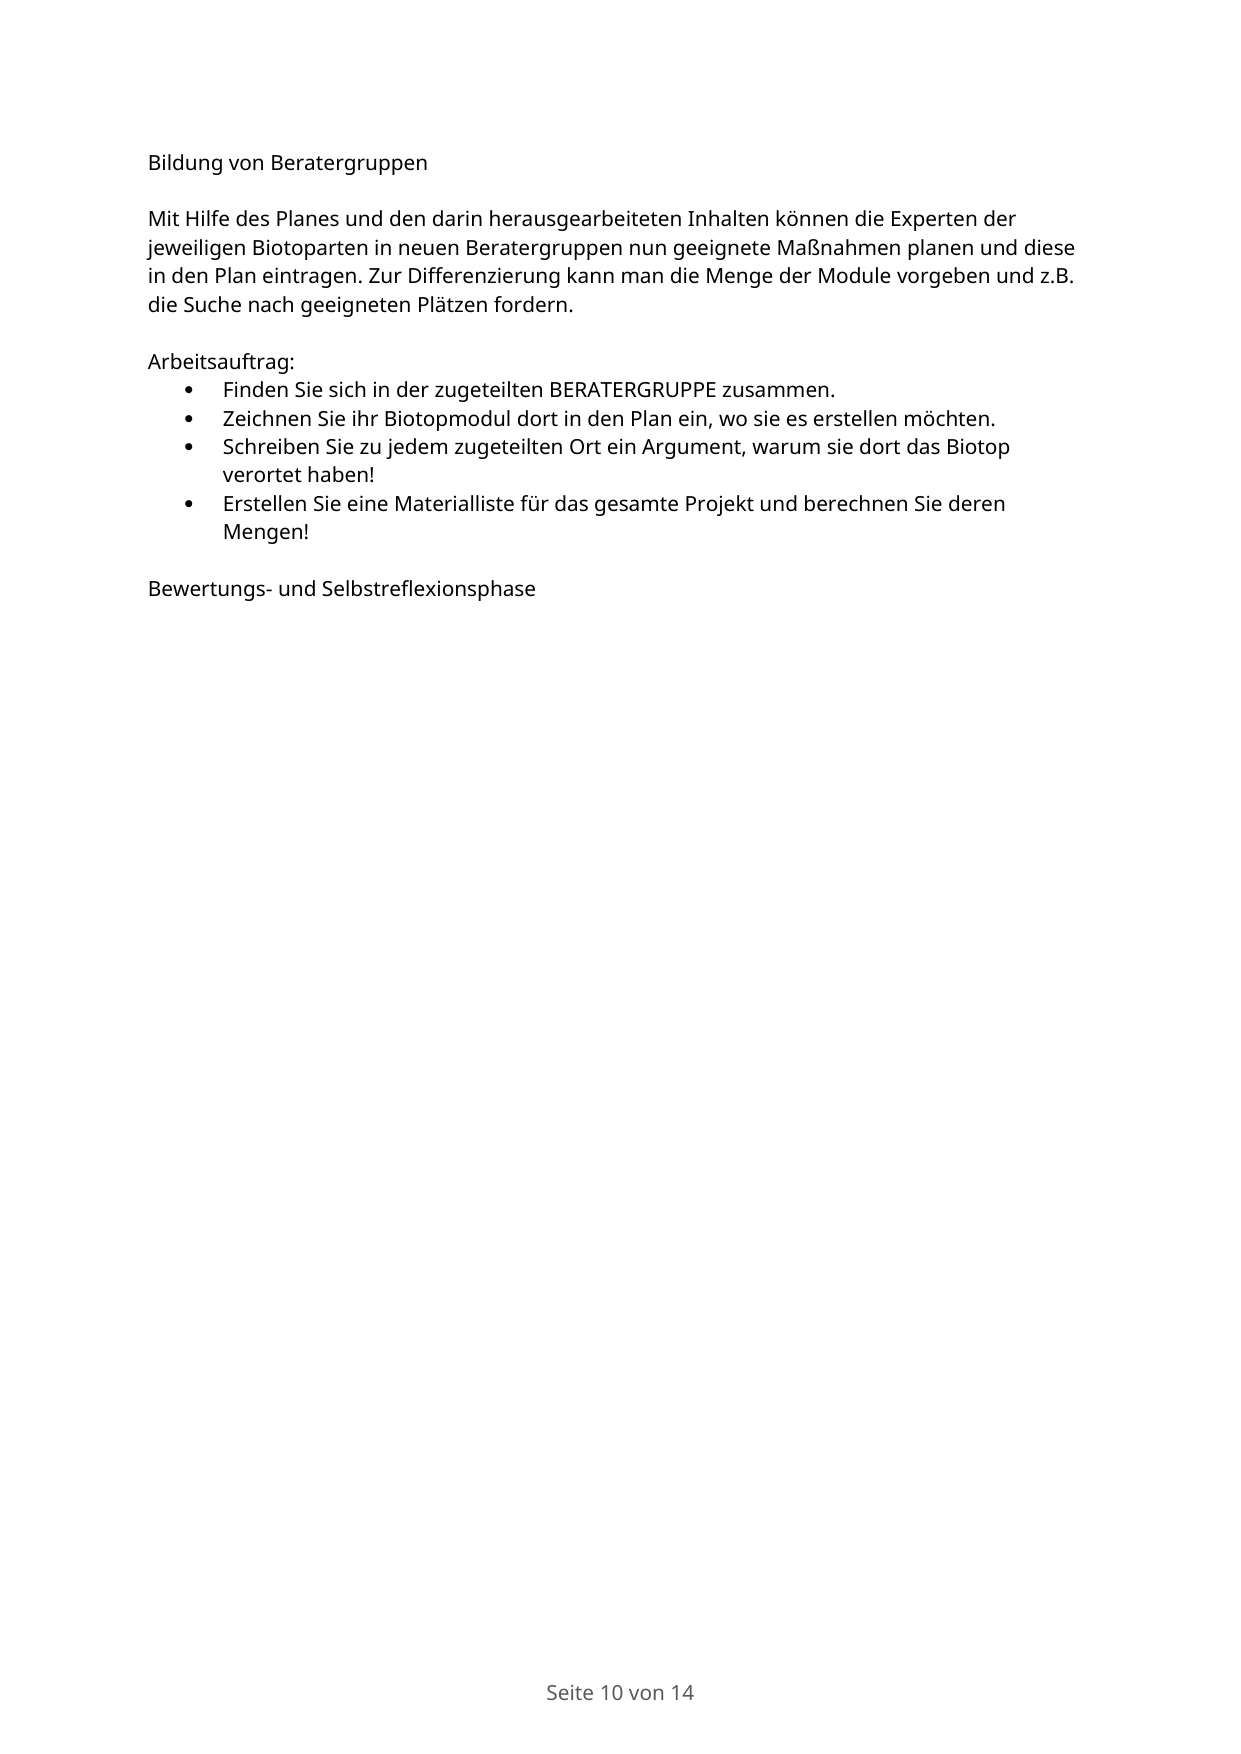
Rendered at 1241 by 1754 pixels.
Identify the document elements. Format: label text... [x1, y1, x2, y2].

text Bewertungs- und Selbstreflexionsphase [148, 574, 1092, 603]
list Zeichnen Sie ihr Biotopmodul dort in den Plan ein, wo sie es erstellen möchten. [185, 404, 1092, 432]
text Bildung von Beratergruppen [148, 148, 1092, 176]
list Erstellen Sie eine Materialliste für das gesamte Projekt und berechnen Sie deren Mengen! [185, 489, 1092, 546]
text Arbeitsauftrag: [148, 347, 1092, 375]
list Finden Sie sich in der zugeteilten BERATERGRUPPE zusammen. [185, 375, 1092, 404]
list Schreiben Sie zu jedem zugeteilten Ort ein Argument, warum sie dort das Biotop verortet haben! [185, 432, 1092, 489]
text Mit Hilfe des Planes und den darin herausgearbeiteten Inhalten können die Experten der jeweiligen Biotoparten in neuen Beratergruppen nun geeignete Maßnahmen planen und diese in den Plan eintragen. Zur Differenzierung kann man die Menge der Module vorgeben und z.B. die Suche nach geeigneten Plätzen fordern. [148, 204, 1092, 318]
